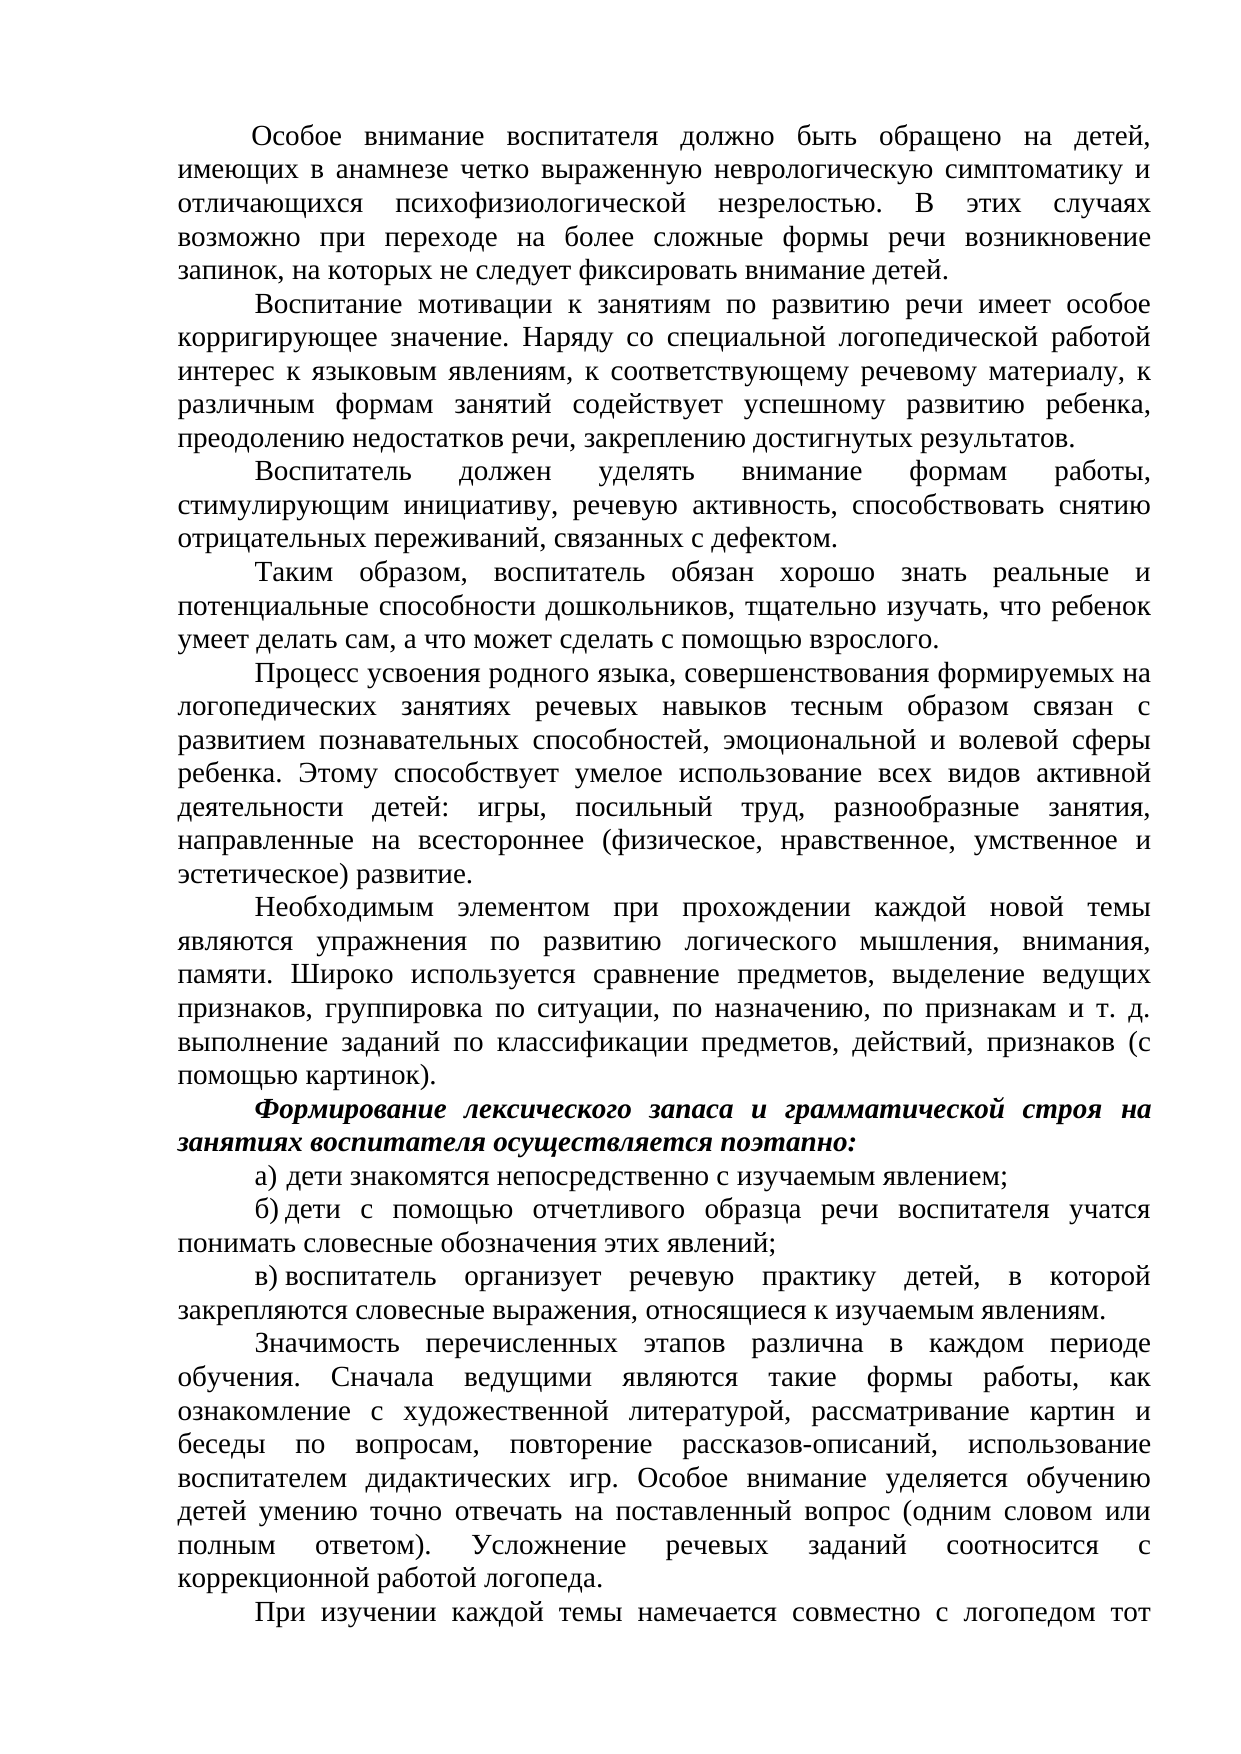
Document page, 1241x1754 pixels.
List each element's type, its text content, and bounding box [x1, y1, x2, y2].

text Воспитатель должен уделять внимание формам работы, стимулирующим инициативу, речевую активность, способствовать снятию отрицательных переживаний, связанных с дефектом. [177, 453, 1152, 554]
text б) дети с помощью отчетливого образца речи воспитателя учатся понимать словесные обозначения этих явлений; [177, 1191, 1152, 1258]
text Формирование лексического запаса и грамматической строя на занятиях воспитателя осуществляется поэтапно: [177, 1091, 1152, 1158]
text Особое внимание воспитателя должно быть обращено на детей, имеющих в анамнезе четко выраженную неврологическую симптоматику и отличающихся психофизиологической незрелостью. В этих случаях возможно при переходе на более сложные формы речи возникновение запинок, на которых не следует фиксировать внимание детей. [177, 118, 1152, 286]
text Необходимым элементом при прохождении каждой новой темы являются упражнения по развитию логического мышления, внимания, памяти. Широко используется сравнение предметов, выделение ведущих признаков, группировка по ситуации, по назначению, по признакам и т. д. выполнение заданий по классификации предметов, действий, признаков (с помощью картинок). [177, 889, 1152, 1091]
text Воспитание мотивации к занятиям по развитию речи имеет особое корригирующее значение. Наряду со специальной логопедической работой интерес к языковым явлениям, к соответствующему речевому материалу, к различным формам занятий содействует успешному развитию ребенка, преодолению недостатков речи, закреплению достигнутых результатов. [177, 286, 1152, 453]
text Таким образом, воспитатель обязан хорошо знать реальные и потенциальные способности дошкольников, тщательно изучать, что ребенок умеет делать сам, а что может сделать с помощью взрослого. [177, 554, 1152, 655]
text Процесс усвоения родного языка, совершенствования формируемых на логопедических занятиях речевых навыков тесным образом связан с развитием познавательных способностей, эмоциональной и волевой сферы ребенка. Этому способствует умелое использование всех видов активной деятельности детей: игры, посильный труд, разнообразные занятия, направленные на всестороннее (физическое, нравственное, умственное и эстетическое) развитие. [177, 655, 1152, 889]
text Значимость перечисленных этапов различна в каждом периоде обучения. Сначала ведущими являются такие формы работы, как ознакомление с художественной литературой, рассматривание картин и беседы по вопросам, повторение рассказов-описаний, использование воспитателем дидактических игр. Особое внимание уделяется обучению детей умению точно отвечать на поставленный вопрос (одним словом или полным ответом). Усложнение речевых заданий соотносится с коррекционной работой логопеда. [177, 1326, 1152, 1594]
text а) дети знакомятся непосредственно с изучаемым явлением; [177, 1158, 1152, 1191]
text в) воспитатель организует речевую практику детей, в которой закрепляются словесные выражения, относящиеся к изучаемым явлениям. [177, 1258, 1152, 1326]
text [177, 1594, 1152, 1627]
